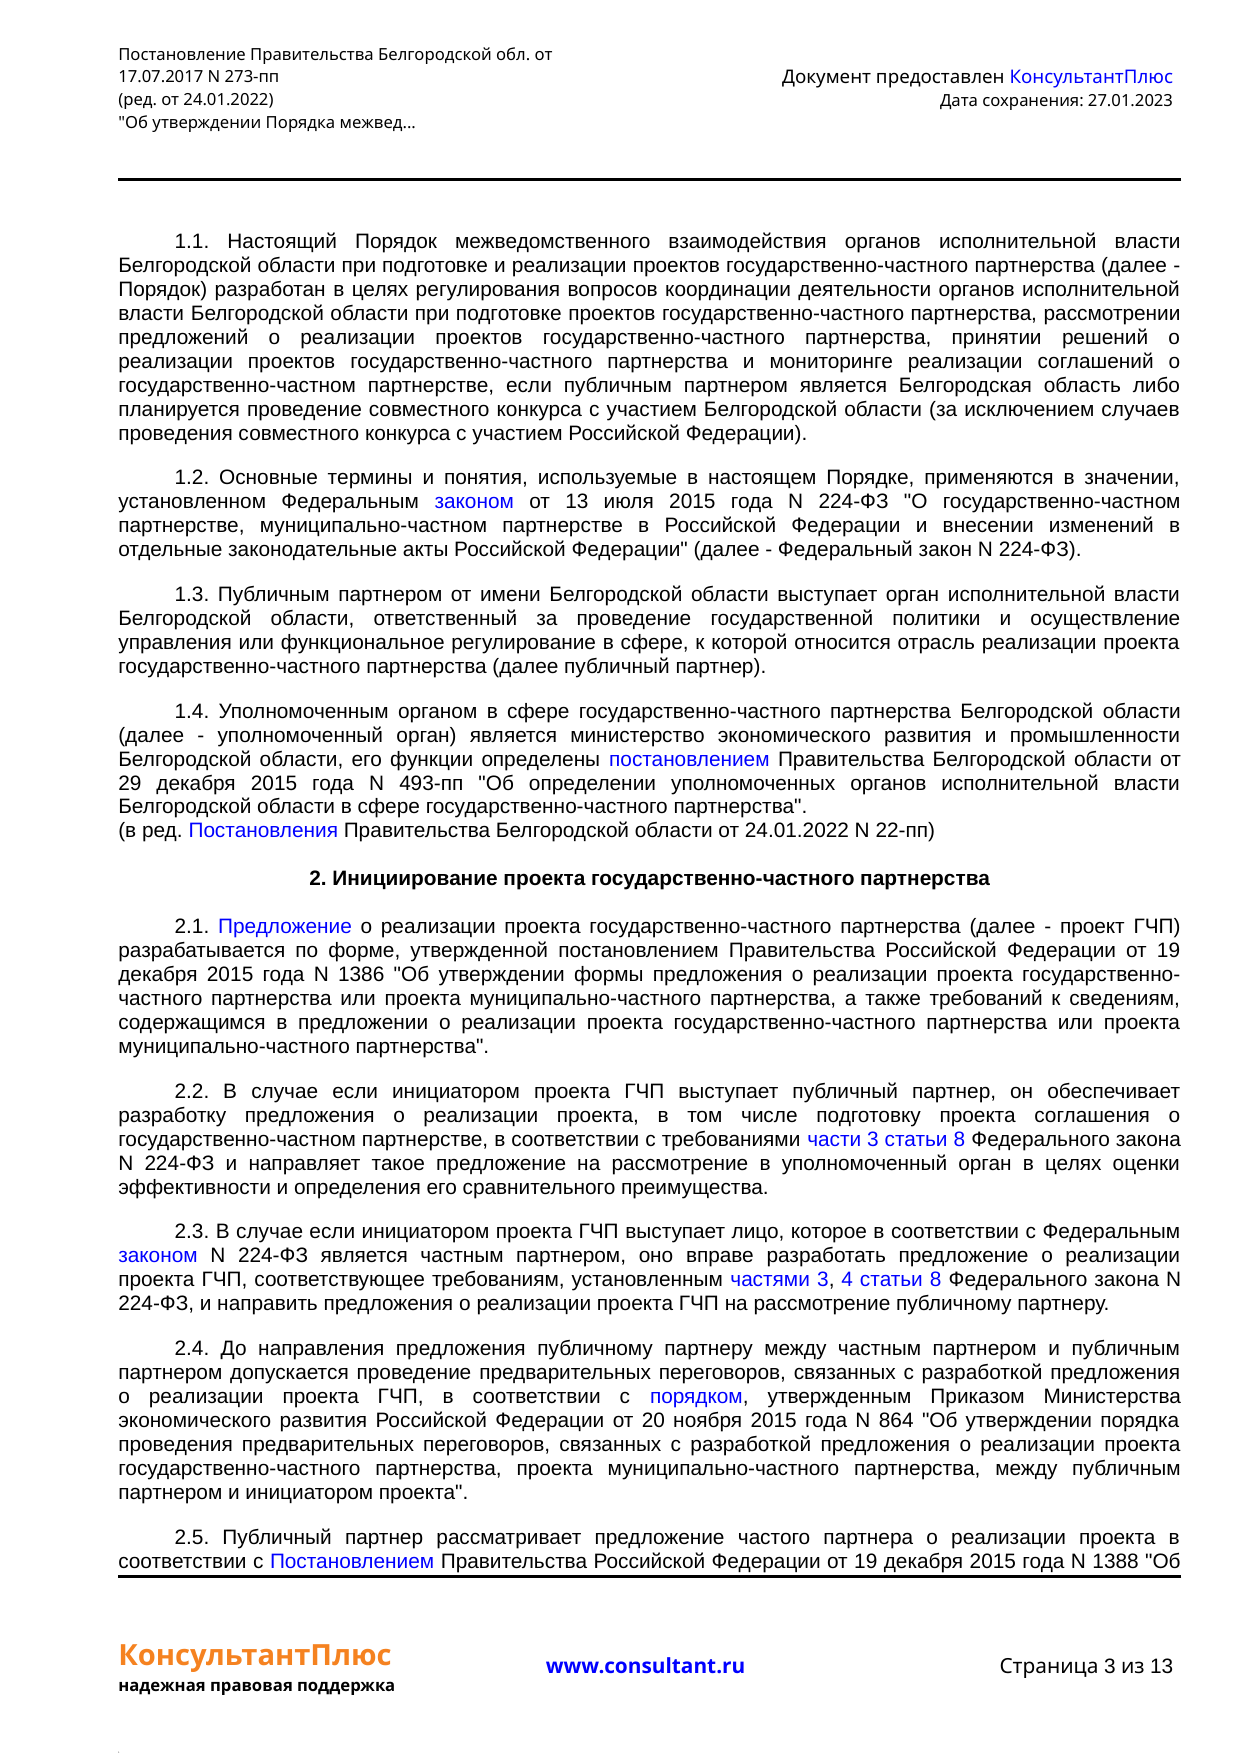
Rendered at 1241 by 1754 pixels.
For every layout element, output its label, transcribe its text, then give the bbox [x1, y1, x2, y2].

title 2. Инициирование проекта государственно-частного партнерства [118, 866, 1181, 890]
text 2.2. В случае если инициатором проекта ГЧП выступает публичный партнер, он обеспечивает разработку предложения о реализации проекта, в том числе подготовку проекта соглашения о государственно-частном партнерстве, в соответствии с требованиями части 3 статьи 8 Федерального закона N 224-ФЗ и направляет такое предложение на рассмотрение в уполномоченный орган в целях оценки эффективности и определения его сравнительного преимущества. [118, 1079, 1181, 1198]
text 1.2. Основные термины и понятия, используемые в настоящем Порядке, применяются в значении, установленном Федеральным законом от 13 июля 2015 года N 224-ФЗ "О государственно-частном партнерстве, муниципально-частном партнерстве в Российской Федерации и внесении изменений в отдельные законодательные акты Российской Федерации" (далее - Федеральный закон N 224-ФЗ). [118, 465, 1181, 561]
text 2.1. Предложение о реализации проекта государственно-частного партнерства (далее - проект ГЧП) разрабатывается по форме, утвержденной постановлением Правительства Российской Федерации от 19 декабря 2015 года N 1386 "Об утверждении формы предложения о реализации проекта государственно-частного партнерства или проекта муниципально-частного партнерства, а также требований к сведениям, содержащимся в предложении о реализации проекта государственно-частного партнерства или проекта муниципально-частного партнерства". [118, 914, 1181, 1058]
text 1.4. Уполномоченным органом в сфере государственно-частного партнерства Белгородской области (далее - уполномоченный орган) является министерство экономического развития и промышленности Белгородской области, его функции определены постановлением Правительства Белгородской области от 29 декабря 2015 года N 493-пп "Об определении уполномоченных органов исполнительной власти Белгородской области в сфере государственно-частного партнерства". [118, 698, 1181, 818]
text 1.3. Публичным партнером от имени Белгородской области выступает орган исполнительной власти Белгородской области, ответственный за проведение государственной политики и осуществление управления или функциональное регулирование в сфере, к которой относится отрасль реализации проекта государственно-частного партнерства (далее публичный партнер). [118, 582, 1181, 678]
text 2.3. В случае если инициатором проекта ГЧП выступает лицо, которое в соответствии с Федеральным законом N 224-ФЗ является частным партнером, оно вправе разработать предложение о реализации проекта ГЧП, соответствующее требованиям, установленным частями 3, 4 статьи 8 Федерального закона N 224-ФЗ, и направить предложения о реализации проекта ГЧП на рассмотрение публичному партнеру. [118, 1219, 1181, 1315]
text 1.1. Настоящий Порядок межведомственного взаимодействия органов исполнительной власти Белгородской области при подготовке и реализации проектов государственно-частного партнерства (далее - Порядок) разработан в целях регулирования вопросов координации деятельности органов исполнительной власти Белгородской области при подготовке проектов государственно-частного партнерства, рассмотрении предложений о реализации проектов государственно-частного партнерства, принятии решений о реализации проектов государственно-частного партнерства и мониторинге реализации соглашений о государственно-частном партнерстве, если публичным партнером является Белгородская область либо планируется проведение совместного конкурса с участием Белгородской области (за исключением случаев проведения совместного конкурса с участием Российской Федерации). [118, 229, 1181, 444]
text 2.4. До направления предложения публичному партнеру между частным партнером и публичным партнером допускается проведение предварительных переговоров, связанных с разработкой предложения о реализации проекта ГЧП, в соответствии с порядком, утвержденным Приказом Министерства экономического развития Российской Федерации от 20 ноября 2015 года N 864 "Об утверждении порядка проведения предварительных переговоров, связанных с разработкой предложения о реализации проекта государственно-частного партнерства, проекта муниципально-частного партнерства, между публичным партнером и инициатором проекта". [118, 1336, 1181, 1504]
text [118, 1524, 1181, 1572]
text (в ред. Постановления Правительства Белгородской области от 24.01.2022 N 22-пп) [118, 818, 1181, 842]
